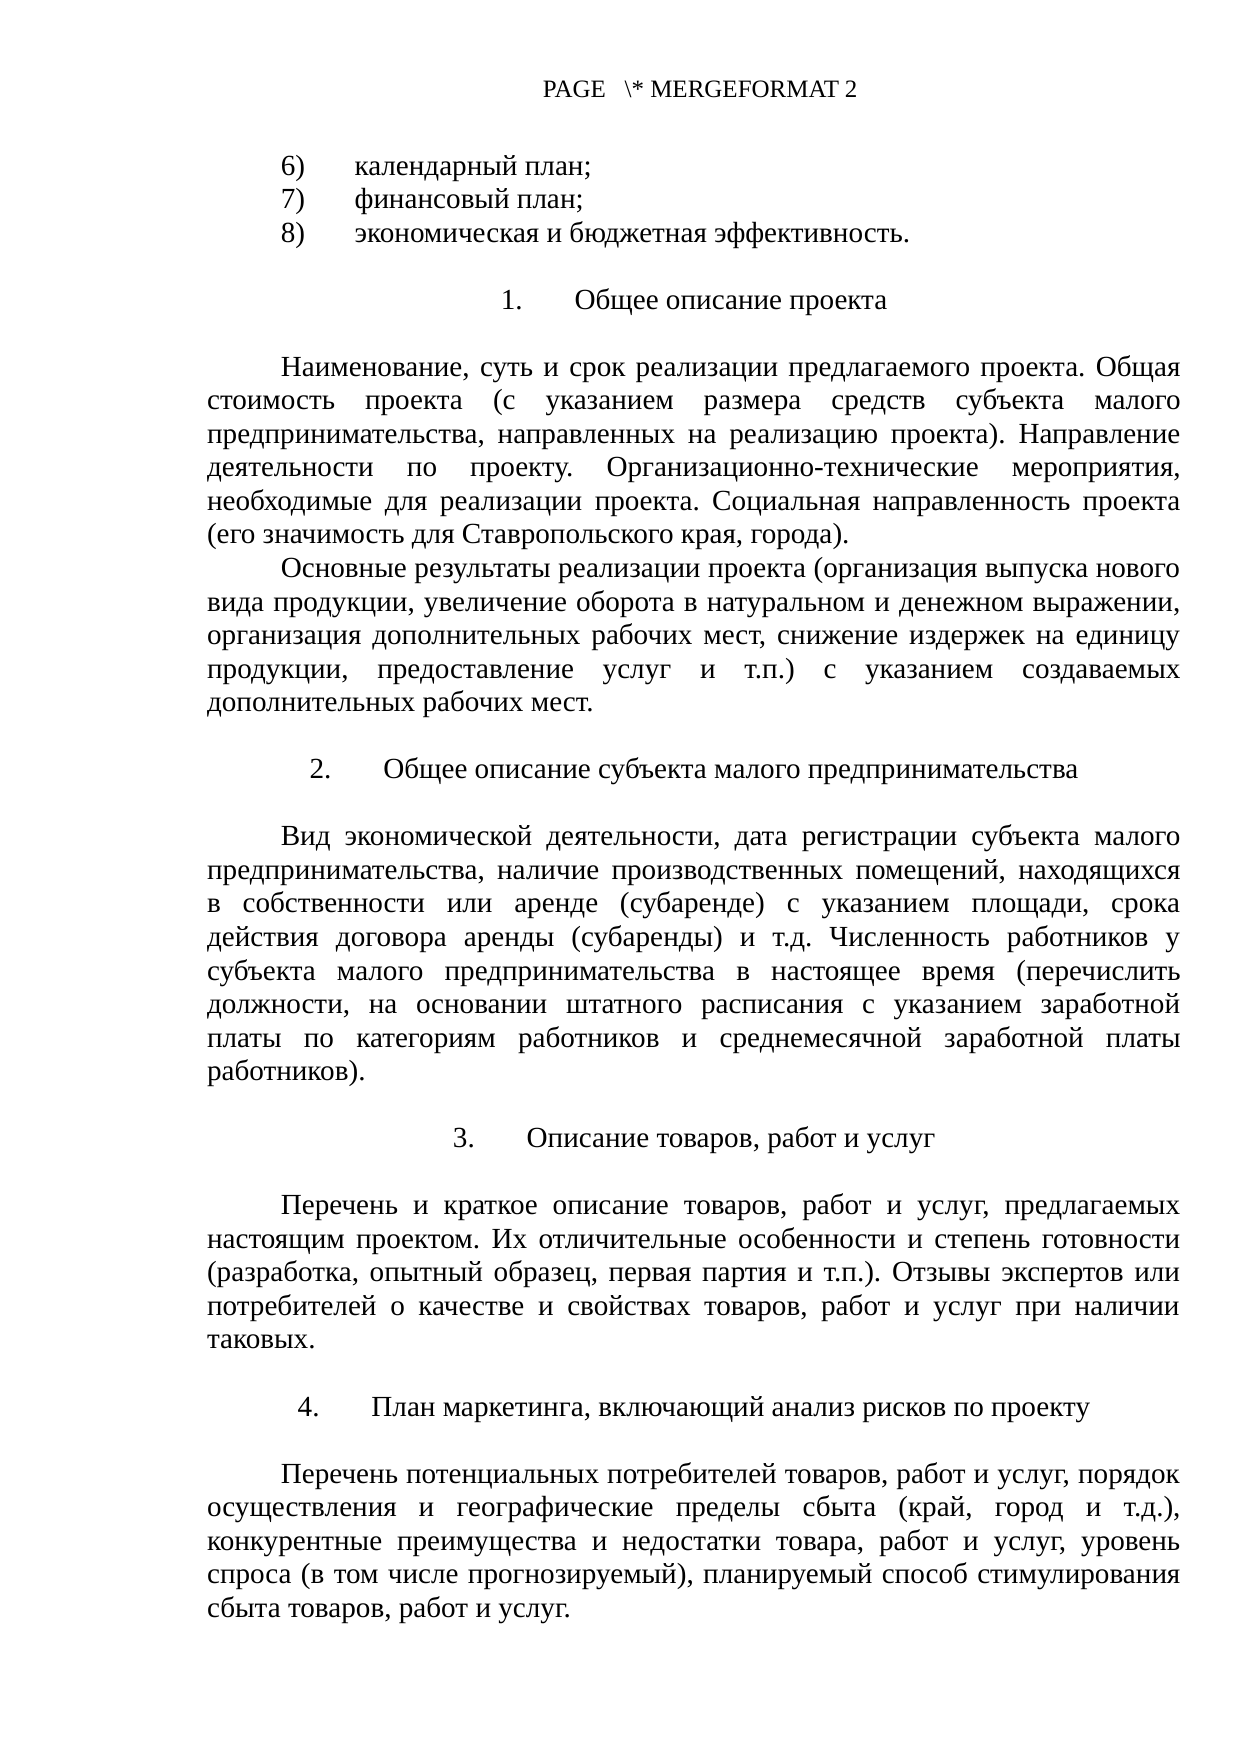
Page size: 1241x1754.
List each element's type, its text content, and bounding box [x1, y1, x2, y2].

text 4. План маркетинга, включающий анализ рисков по проекту [207, 1389, 1181, 1422]
text 6) календарный план; [207, 148, 1181, 181]
text 1. Общее описание проекта [207, 282, 1181, 315]
text Перечень потенциальных потребителей товаров, работ и услуг, порядок осуществления и географические пределы сбыта (край, город и т.д.), конкурентные преимущества и недостатки товара, работ и услуг, уровень спроса (в том числе прогнозируемый), планируемый способ стимулирования сбыта товаров, работ и услуг. [207, 1456, 1181, 1623]
text Вид экономической деятельности, дата регистрации субъекта малого предпринимательства, наличие производственных помещений, находящихся в собственности или аренде (субаренде) с указанием площади, срока действия договора аренды (субаренды) и т.д. Численность работников у субъекта малого предпринимательства в настоящее время (перечислить должности, на основании штатного расписания с указанием заработной платы по категориям работников и среднемесячной заработной платы работников). [207, 818, 1181, 1087]
text 8) экономическая и бюджетная эффективность. [207, 215, 1181, 248]
text Основные результаты реализации проекта (организация выпуска нового вида продукции, увеличение оборота в натуральном и денежном выражении, организация дополнительных рабочих мест, снижение издержек на единицу продукции, предоставление услуг и т.п.) с указанием создаваемых дополнительных рабочих мест. [207, 550, 1181, 718]
text 2. Общее описание субъекта малого предпринимательства [207, 751, 1181, 785]
text 3. Описание товаров, работ и услуг [207, 1120, 1181, 1154]
text Перечень и краткое описание товаров, работ и услуг, предлагаемых настоящим проектом. Их отличительные особенности и степень готовности (разработка, опытный образец, первая партия и т.п.). Отзывы экспертов или потребителей о качестве и свойствах товаров, работ и услуг при наличии таковых. [207, 1187, 1181, 1355]
text Наименование, суть и срок реализации предлагаемого проекта. Общая стоимость проекта (с указанием размера средств субъекта малого предпринимательства, направленных на реализацию проекта). Направление деятельности по проекту. Организационно-технические мероприятия, необходимые для реализации проекта. Социальная направленность проекта (его значимость для Ставропольского края, города). [207, 349, 1181, 550]
text 7) финансовый план; [207, 181, 1181, 215]
